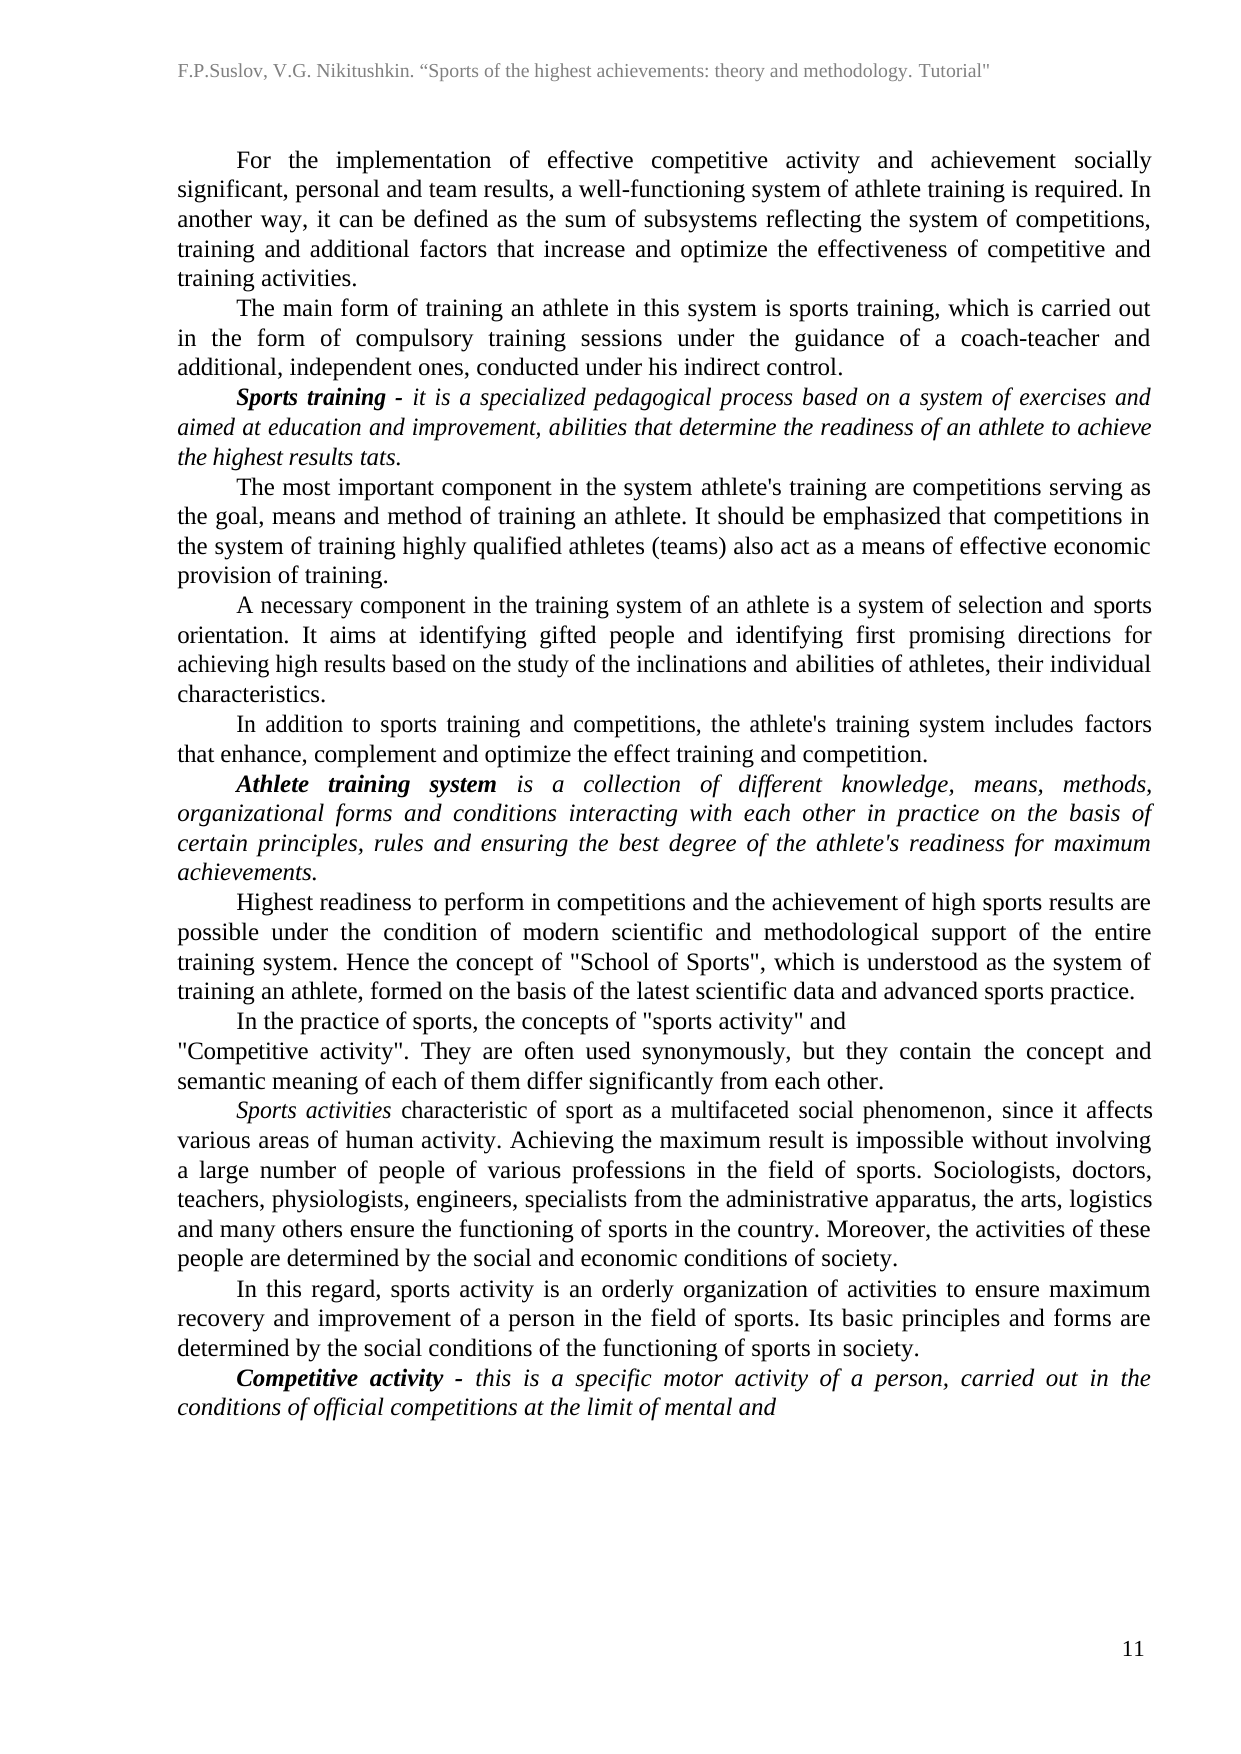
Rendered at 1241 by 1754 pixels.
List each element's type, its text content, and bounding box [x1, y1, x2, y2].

text The main form of training an athlete in this system is sports training, which is carried out in the form of compulsory training sessions under the guidance of a coach-teacher and additional, independent ones, conducted under his indirect control. [177, 293, 1152, 381]
text Highest readiness to perform in competitions and the achievement of high sports results are possible under the condition of modern scientific and methodological support of the entire training system. Hence the concept of "School of Sports", which is understood as the system of training an athlete, formed on the basis of the latest scientific data and advanced sports practice. [177, 887, 1152, 1005]
text The most important component in the system athlete's training are competitions serving as the goal, means and method of training an athlete. It should be emphasized that competitions in the system of training highly qualified athletes (teams) also act as a means of effective economic provision of training. [177, 472, 1152, 589]
text Sports activities characteristic of sport as a multifaceted social phenomenon, since it affects various areas of human activity. Achieving the maximum result is impossible without involving a large number of people of various professions in the field of sports. Sociologists, doctors, teachers, physiologists, engineers, specialists from the administrative apparatus, the arts, logistics and many others ensure the functioning of sports in the country. Moreover, the activities of these people are determined by the social and economic conditions of society. [177, 1096, 1153, 1272]
text In the practice of sports, the concepts of "sports activity" and [236, 1006, 1169, 1035]
text Sports training - it is a specialized pedagogical process based on a system of exercises and aimed at education and improvement, abilities that determine the readiness of an athlete to achieve the highest results tats. [177, 382, 1152, 470]
text In this regard, sports activity is an orderly organization of activities to ensure maximum recovery and improvement of a person in the field of sports. Its basic principles and forms are determined by the social conditions of the functioning of sports in society. [177, 1274, 1152, 1362]
text A necessary component in the training system of an athlete is a system of selection and sports orientation. It aims at identifying gifted people and identifying first promising directions for achieving high results based on the study of the inclinations and abilities of athletes, their individual characteristics. [177, 590, 1152, 708]
text "Competitive activity". They are often used synonymously, but they contain the concept and semantic meaning of each of them differ significantly from each other. [177, 1036, 1152, 1094]
text In addition to sports training and competitions, the athlete's training system includes factors that enhance, complement and optimize the effect training and competition. [177, 709, 1152, 767]
text For the implementation of effective competitive activity and achievement socially significant, personal and team results, a well-functioning system of athlete training is required. In another way, it can be defined as the sum of subsystems reflecting the system of competitions, training and additional factors that increase and optimize the effectiveness of competitive and training activities. [177, 145, 1152, 292]
text Competitive activity - this is a specific motor activity of a person, carried out in the conditions of official competitions at the limit of mental and [177, 1363, 1152, 1421]
text Athlete training system is a collection of different knowledge, means, methods, organizational forms and conditions interacting with each other in practice on the basis of certain principles, rules and ensuring the best degree of the athlete's readiness for maximum achievements. [177, 769, 1153, 886]
